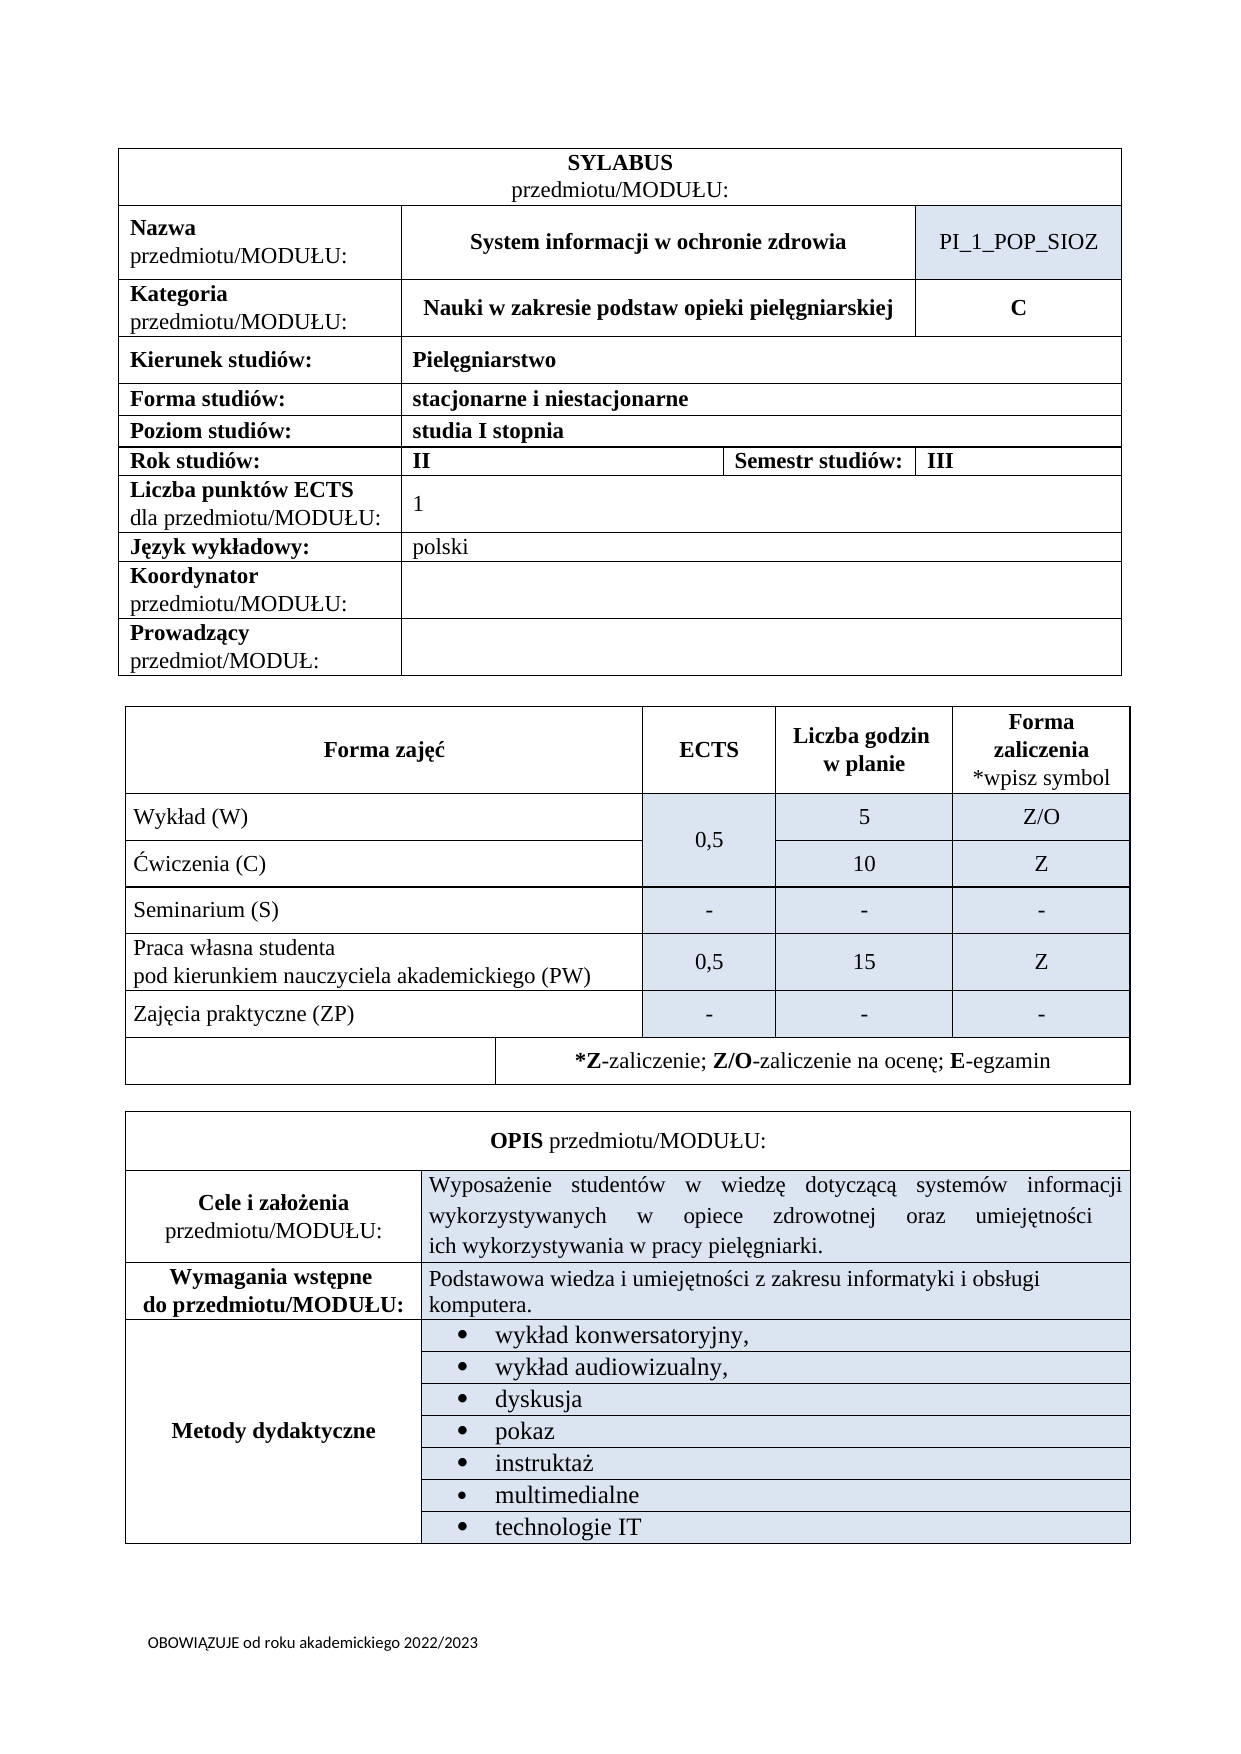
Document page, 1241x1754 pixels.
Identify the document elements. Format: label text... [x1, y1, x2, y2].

table_cell Nauki w zakresie podstaw opieki pielęgniarskiej [402, 280, 915, 336]
table_cell Kategoria przedmiotu/MODUŁU: [119, 280, 401, 336]
table_cell 5 [776, 794, 952, 840]
table_cell System informacji w ochronie zdrowia [402, 206, 915, 279]
table_cell wykład audiowizualny, [422, 1352, 1130, 1383]
table_cell C [916, 280, 1121, 336]
table_cell [402, 562, 1121, 618]
table_cell 15 [776, 934, 952, 990]
table_header OPIS przedmiotu/MODUŁU: [126, 1112, 1130, 1170]
table_cell polski [402, 533, 1121, 561]
table_cell multimedialne [422, 1480, 1130, 1511]
table_cell - [643, 888, 775, 933]
table_cell Z/O [953, 794, 1129, 840]
table_cell wykład konwersatoryjny, [422, 1320, 1130, 1351]
table_cell PI_1_POP_SIOZ [916, 206, 1121, 279]
table_cell Zajęcia praktyczne (ZP) [126, 991, 642, 1037]
table_cell 10 [776, 841, 952, 886]
table_header Forma zaliczenia *wpisz symbol [953, 707, 1129, 793]
table_cell Semestr studiów: [724, 448, 915, 475]
table_cell 0,5 [643, 794, 775, 886]
table_cell Język wykładowy: [119, 533, 401, 561]
table_header ECTS [643, 707, 775, 793]
table_cell - [643, 991, 775, 1037]
table_cell Nazwa przedmiotu/MODUŁU: [119, 206, 401, 279]
table_cell Podstawowa wiedza i umiejętności z zakresu informatyki i obsługi komputera. [422, 1263, 1130, 1319]
table_cell [126, 1038, 495, 1084]
table_cell Z [953, 934, 1129, 990]
table_cell Cele i założenia przedmiotu/MODUŁU: [126, 1171, 421, 1262]
table_cell Z [953, 841, 1129, 886]
table_cell Poziom studiów: [119, 416, 401, 446]
table_cell Koordynator przedmiotu/MODUŁU: [119, 562, 401, 618]
table_cell Seminarium (S) [126, 888, 642, 933]
table_cell 0,5 [643, 934, 775, 990]
table_cell - [776, 888, 952, 933]
table_cell dyskusja [422, 1384, 1130, 1415]
table_cell 1 [402, 476, 1121, 532]
table_cell studia I stopnia [402, 416, 1121, 446]
table_cell II [402, 448, 723, 475]
table_cell pokaz [422, 1416, 1130, 1447]
table_cell *Z-zaliczenie; Z/O-zaliczenie na ocenę; E-egzamin [496, 1038, 1129, 1084]
table_cell instruktaż [422, 1448, 1130, 1479]
table_cell Wymagania wstępne do przedmiotu/MODUŁU: [126, 1263, 421, 1319]
table_cell Wyposażenie studentów w wiedzę dotyczącą systemów informacji wykorzystywanych w opiece zdrowotnej oraz umiejętności ich wykorzystywania w pracy pielęgniarki. [422, 1171, 1130, 1262]
table_header SYLABUS przedmiotu/MODUŁU: [119, 149, 1121, 204]
table_cell - [953, 991, 1129, 1037]
table_cell Metody dydaktyczne [126, 1320, 421, 1543]
table_cell - [776, 991, 952, 1037]
table_cell Praca własna studenta pod kierunkiem nauczyciela akademickiego (PW) [126, 934, 642, 990]
table_cell Liczba punktów ECTS dla przedmiotu/MODUŁU: [119, 476, 401, 532]
table_cell stacjonarne i niestacjonarne [402, 384, 1121, 415]
table_cell Rok studiów: [119, 448, 401, 475]
table_cell Pielęgniarstwo [402, 337, 1121, 382]
table_cell III [916, 448, 1121, 475]
table_cell Kierunek studiów: [119, 337, 401, 382]
table_header Liczba godzin w planie [776, 707, 952, 793]
table_cell Prowadzący przedmiot/MODUŁ: [119, 619, 401, 675]
table_cell [402, 619, 1121, 675]
table_cell technologie IT [422, 1512, 1130, 1543]
table_cell Wykład (W) [126, 794, 642, 840]
table_cell - [953, 888, 1129, 933]
table_cell Ćwiczenia (C) [126, 841, 642, 886]
table_header Forma zajęć [126, 707, 642, 793]
table_cell Forma studiów: [119, 384, 401, 415]
